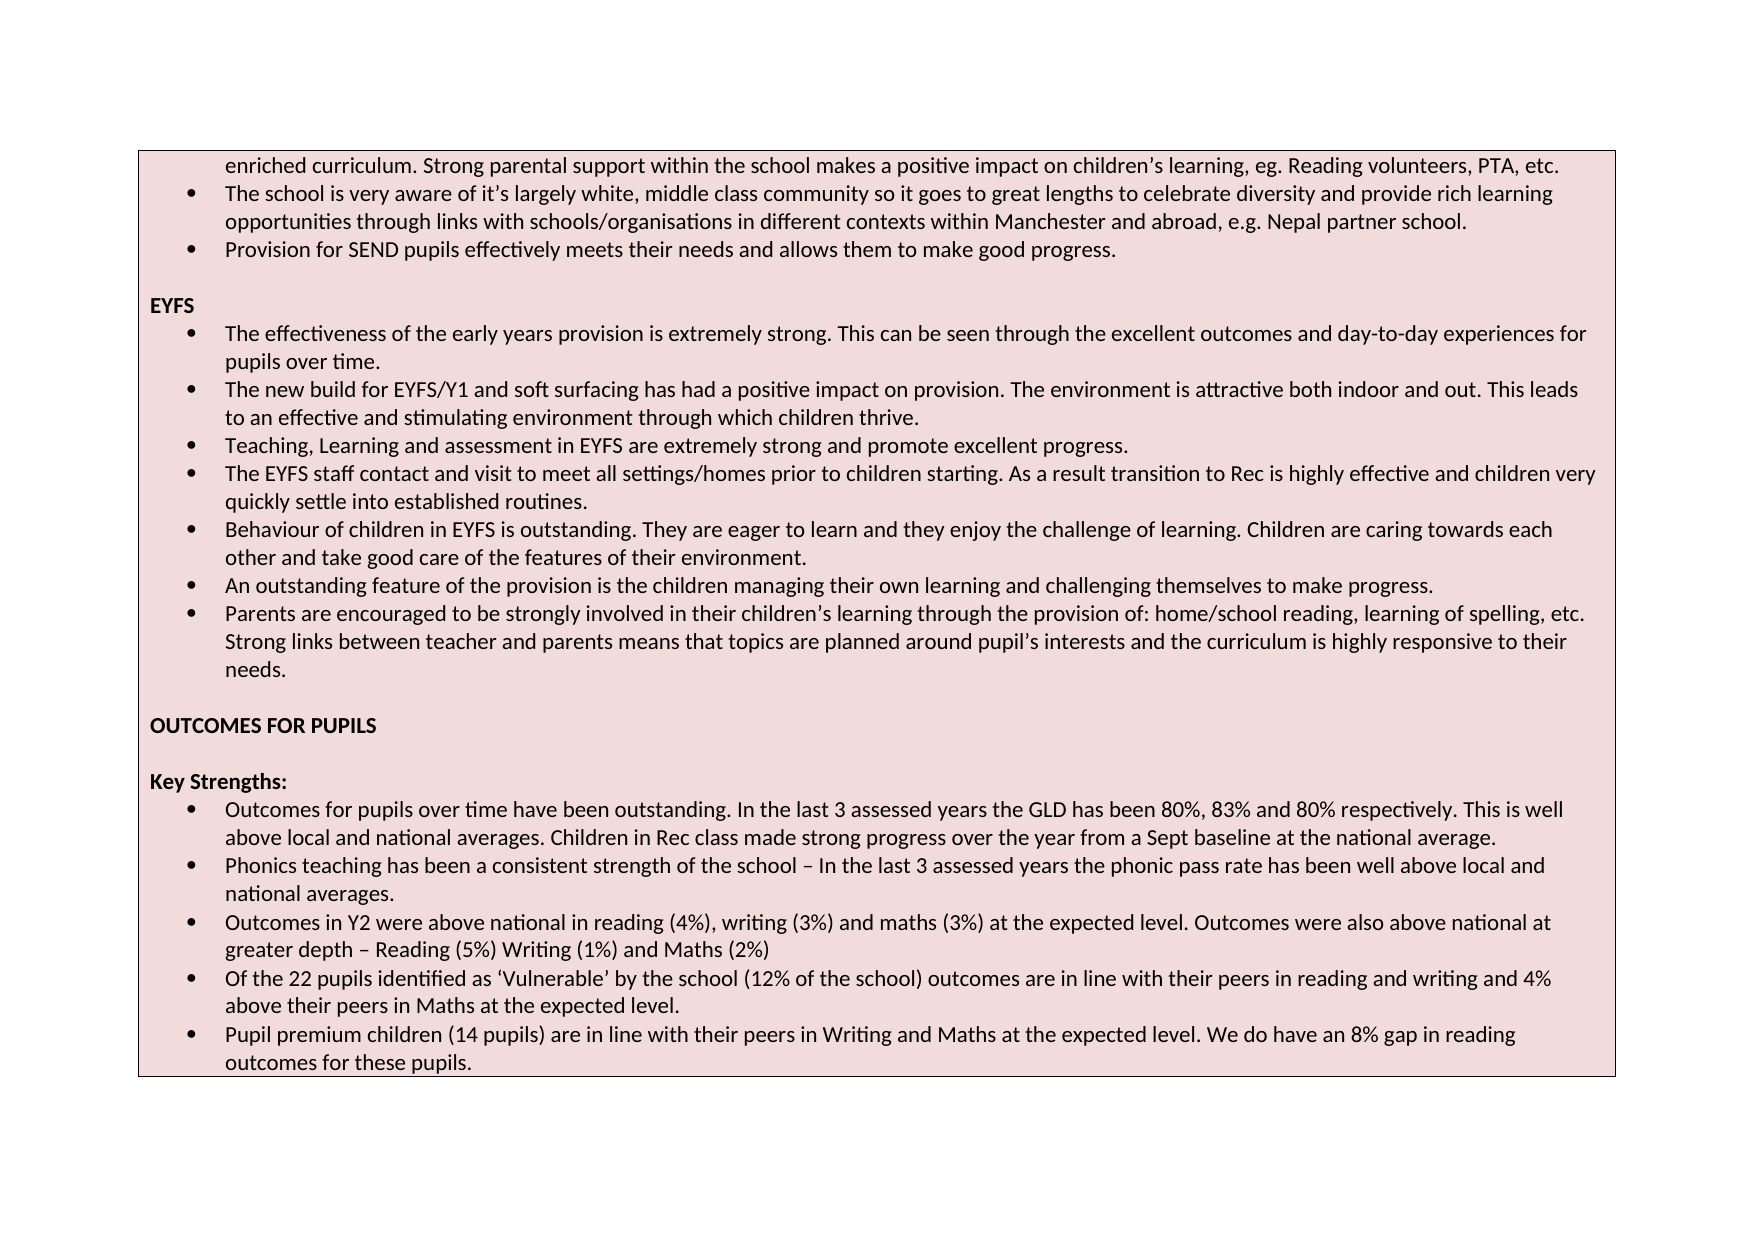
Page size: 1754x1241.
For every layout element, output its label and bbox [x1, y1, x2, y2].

table_header [139, 151, 1615, 1076]
